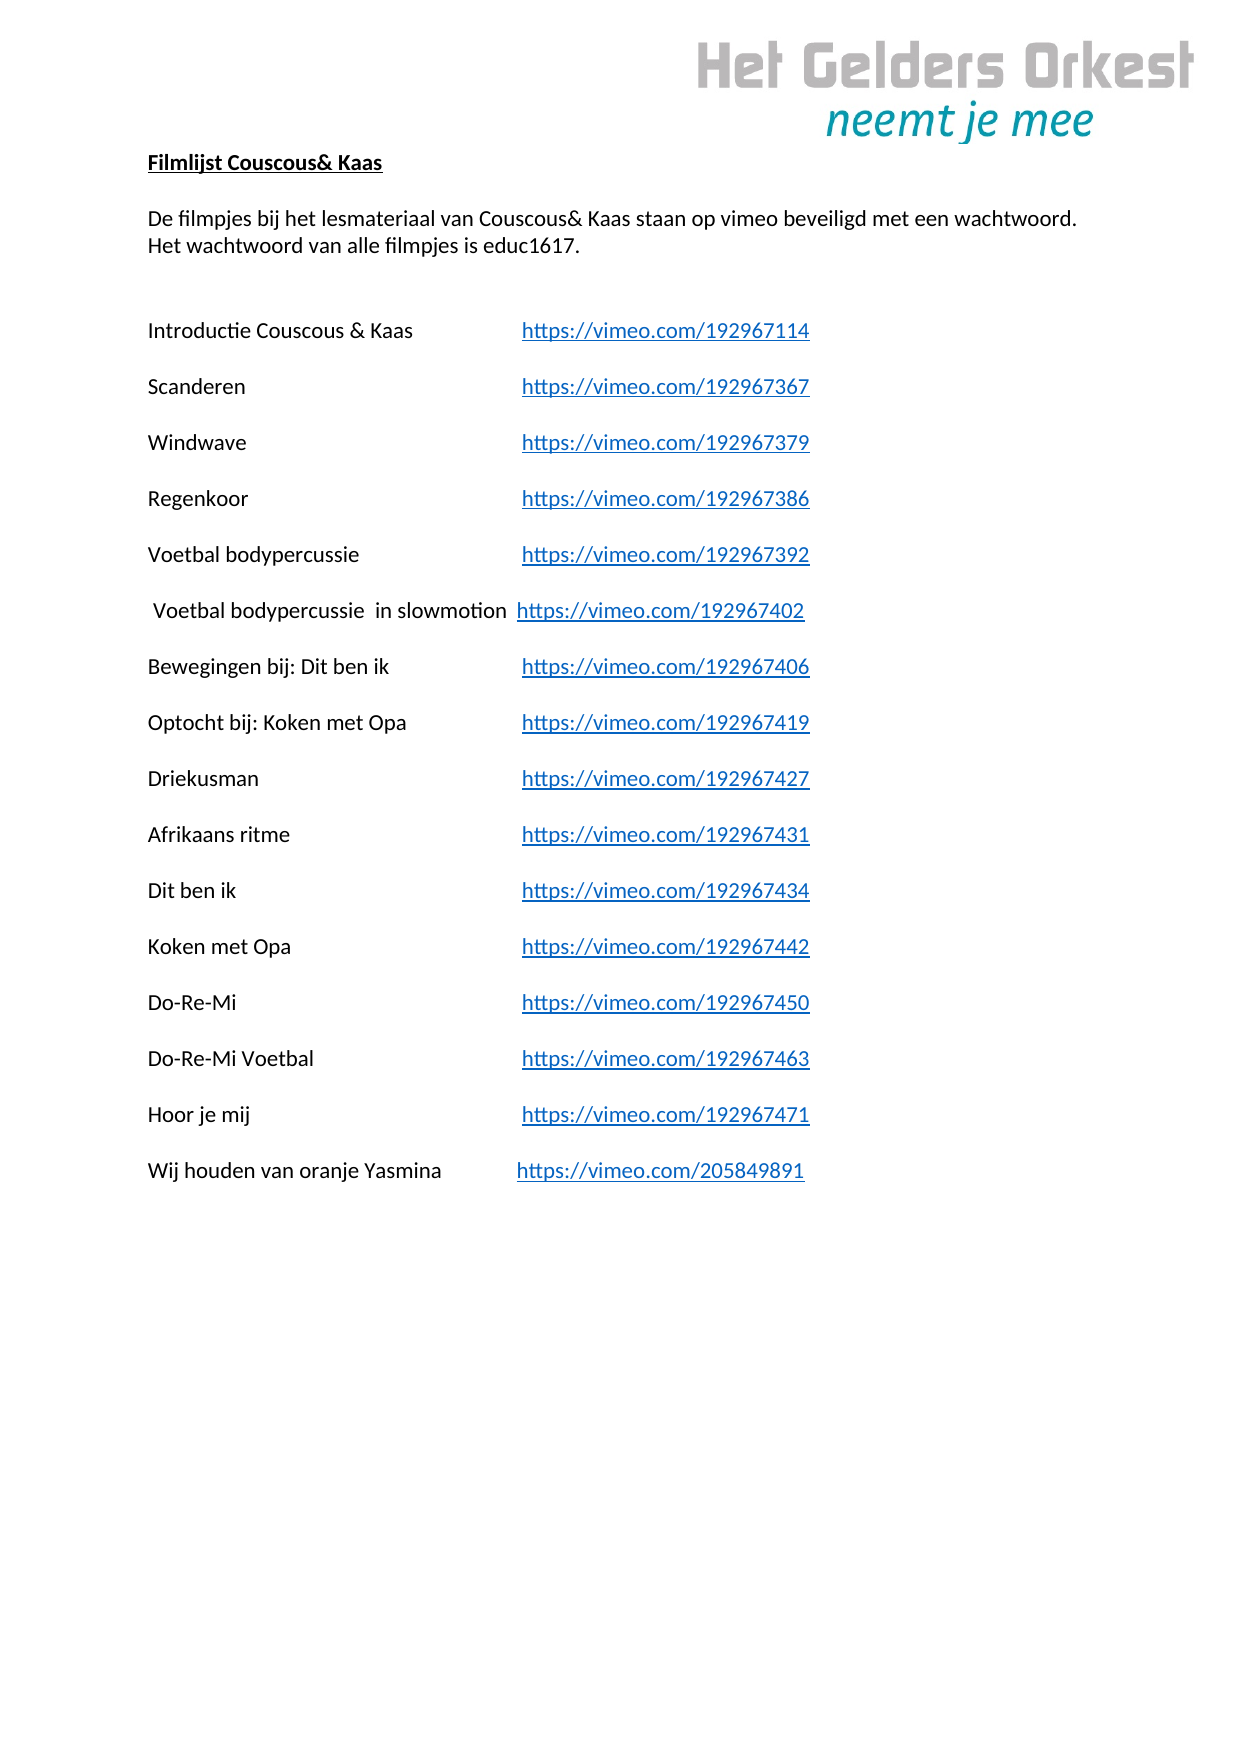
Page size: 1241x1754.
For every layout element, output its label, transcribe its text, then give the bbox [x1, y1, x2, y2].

text Afrikaans ritme https://vimeo.com/192967431 [148, 820, 1093, 848]
text Voetbal bodypercussie https://vimeo.com/192967392 [148, 540, 1093, 568]
text De filmpjes bij het lesmateriaal van Couscous& Kaas staan op vimeo beveiligd met een wachtwoord. [148, 204, 1093, 232]
text Scanderen https://vimeo.com/192967367 [148, 372, 1093, 400]
text Regenkoor https://vimeo.com/192967386 [148, 484, 1093, 512]
picture [697, 36, 1204, 144]
text Optocht bij: Koken met Opa https://vimeo.com/192967419 [148, 708, 1093, 736]
text Het wachtwoord van alle filmpjes is educ1617. [148, 232, 1093, 260]
text Do-Re-Mi Voetbal https://vimeo.com/192967463 [148, 1044, 1093, 1072]
text Wij houden van oranje Yasmina https://vimeo.com/205849891 [148, 1156, 1093, 1184]
text Hoor je mij https://vimeo.com/192967471 [148, 1100, 1093, 1128]
text Filmlijst Couscous& Kaas [148, 148, 1093, 176]
text Driekusman https://vimeo.com/192967427 [148, 764, 1093, 792]
text Introductie Couscous & Kaas https://vimeo.com/192967114 [148, 316, 1093, 344]
text Windwave https://vimeo.com/192967379 [148, 428, 1093, 456]
text Dit ben ik https://vimeo.com/192967434 [148, 876, 1093, 904]
text Koken met Opa https://vimeo.com/192967442 [148, 932, 1093, 960]
text Voetbal bodypercussie in slowmotion https://vimeo.com/192967402 [148, 596, 1093, 624]
text Bewegingen bij: Dit ben ik https://vimeo.com/192967406 [148, 652, 1093, 680]
text Do-Re-Mi https://vimeo.com/192967450 [148, 988, 1093, 1016]
